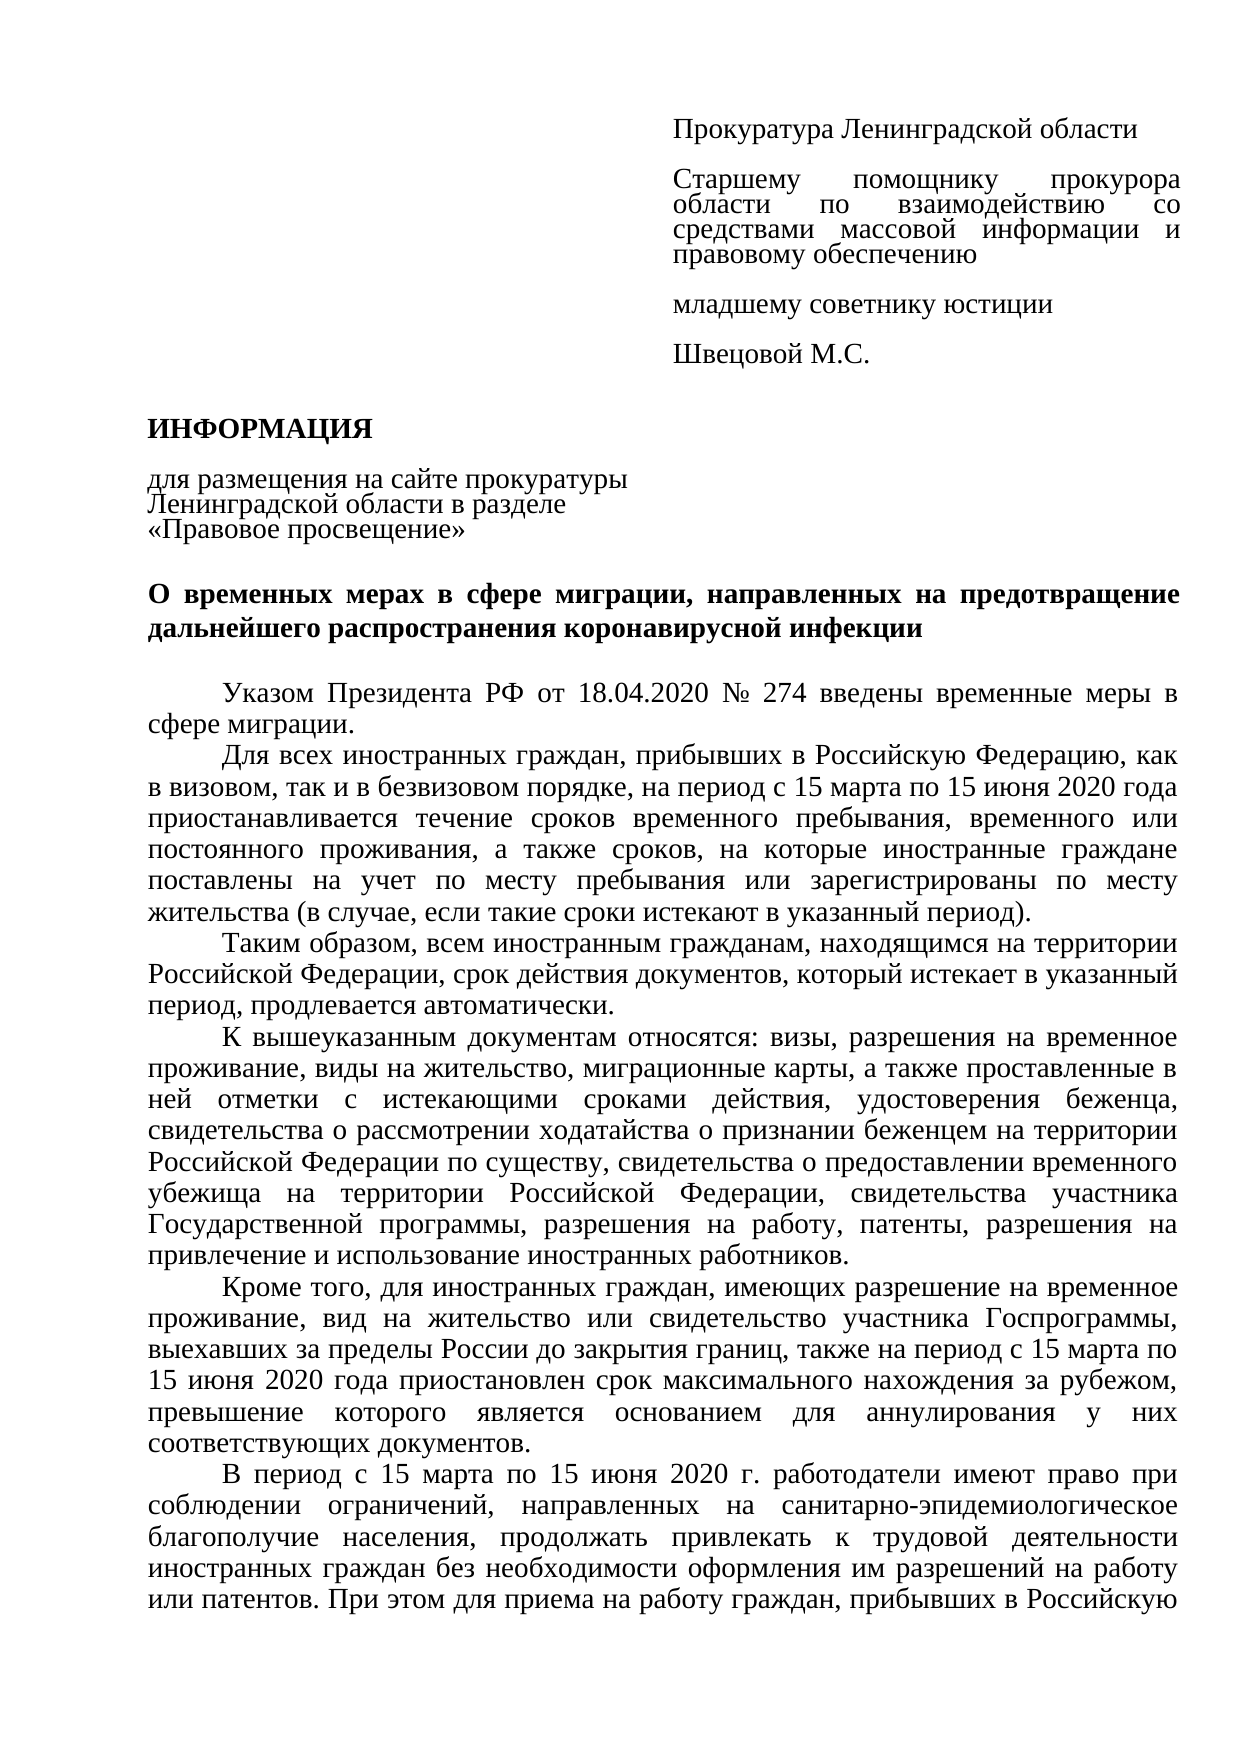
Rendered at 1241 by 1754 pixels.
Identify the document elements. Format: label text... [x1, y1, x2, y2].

text К вышеуказанным документам относятся: визы, разрешения на временное проживание, виды на жительство, миграционные карты, а также проставленные в ней отметки с истекающими сроками действия, удостоверения беженца, свидетельства о рассмотрении ходатайства о признании беженцем на территории Российской Федерации по существу, свидетельства о предоставлении временного убежища на территории Российской Федерации, свидетельства участника Государственной программы, разрешения на работу, патенты, разрешения на привлечение и использование иностранных работников. [148, 1021, 1179, 1271]
text Кроме того, для иностранных граждан, имеющих разрешение на временное проживание, вид на жительство или свидетельство участника Госпрограммы, выехавших за пределы России до закрытия границ, также на период с 15 марта по 15 июня 2020 года приостановлен срок максимального нахождения за рубежом, превышение которого является основанием для аннулирования у них соответствующих документов. [148, 1271, 1179, 1458]
text О временных мерах в сфере миграции, направленных на предотвращение дальнейшего распространения коронавирусной инфекции [148, 577, 1181, 644]
text для размещения на сайте прокуратуры [147, 468, 1181, 493]
text Для всех иностранных граждан, прибывших в Российскую Федерацию, как в визовом, так и в безвизовом порядке, на период с 15 марта по 15 июня 2020 года приостанавливается течение сроков временного пребывания, временного или постоянного проживания, а также сроков, на которые иностранные граждане поставлены на учет по месту пребывания или зарегистрированы по месту жительства (в случае, если такие сроки истекают в указанный период). [148, 740, 1179, 927]
text Прокуратура Ленинградской области [673, 118, 1181, 143]
text Старшему помощнику прокурора области по взаимодействию со средствами массовой информации и правовому обеспечению [673, 168, 1181, 268]
text Указом Президента РФ от 18.04.2020 № 274 введены временные меры в сфере миграции. [148, 677, 1179, 740]
text Таким образом, всем иностранным гражданам, находящимся на территории Российской Федерации, срок действия документов, который истекает в указанный период, продлевается автоматически. [148, 927, 1179, 1021]
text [148, 1458, 1179, 1615]
text ИНФОРМАЦИЯ [147, 418, 1181, 443]
text Ленинградской области в разделе [147, 493, 1181, 518]
text «Правовое просвещение» [147, 518, 1181, 543]
text Швецовой М.С. [673, 343, 1181, 368]
text младшему советнику юстиции [673, 293, 1181, 318]
